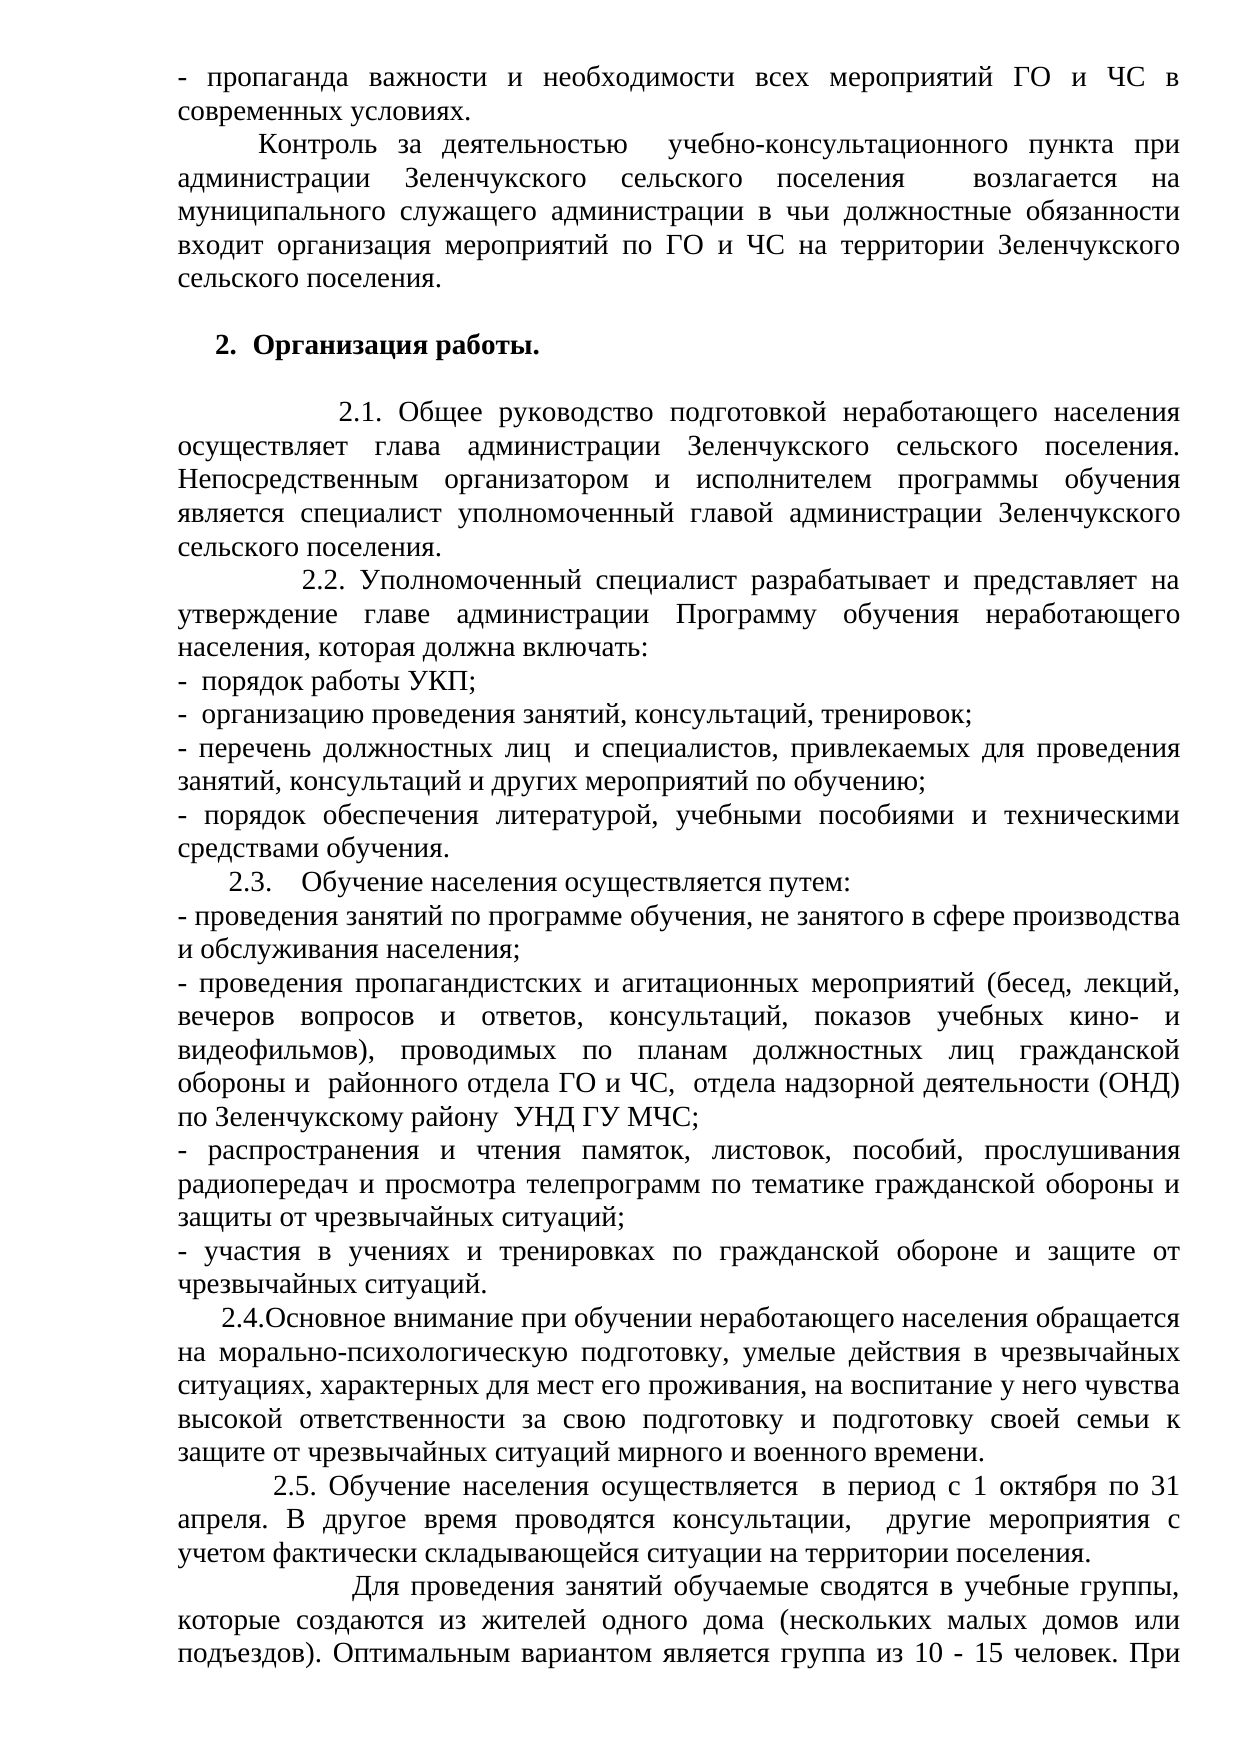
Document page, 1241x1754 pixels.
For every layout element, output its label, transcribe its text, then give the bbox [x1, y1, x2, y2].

text 2.4.Основное внимание при обучении неработающего населения обращается на морально-психологическую подготовку, умелые действия в чрезвычайных ситуациях, характерных для мест его проживания, на воспитание у него чувства высокой ответственности за свою подготовку и подготовку своей семьи к защите от чрезвычайных ситуаций мирного и военного времени. [177, 1300, 1181, 1468]
text - порядок работы УКП; [177, 663, 1181, 696]
text - порядок обеспечения литературой, учебными пособиями и техническими средствами обучения. [177, 797, 1181, 864]
text - проведения занятий по программе обучения, не занятого в сфере производства и обслуживания населения; [177, 898, 1181, 965]
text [177, 1568, 1181, 1669]
text 2.2. Уполномоченный специалист разрабатывает и представляет на утверждение главе администрации Программу обучения неработающего населения, которая должна включать: [177, 562, 1181, 663]
text - распространения и чтения памяток, листовок, пособий, прослушивания радиопередач и просмотра телепрограмм по тематике гражданской обороны и защиты от чрезвычайных ситуаций; [177, 1132, 1181, 1233]
text 2.1. Общее руководство подготовкой неработающего населения осуществляет глава администрации Зеленчукского сельского поселения. Непосредственным организатором и исполнителем программы обучения является специалист уполномоченный главой администрации Зеленчукского сельского поселения. [177, 394, 1181, 562]
text 2.5. Обучение населения осуществляется в период с 1 октября по 31 апреля. В другое время проводятся консультации, другие мероприятия с учетом фактически складывающейся ситуации на территории поселения. [177, 1468, 1181, 1568]
text - пропаганда важности и необходимости всех мероприятий ГО и ЧС в современных условиях. [177, 59, 1181, 126]
text - организацию проведения занятий, консультаций, тренировок; [177, 696, 1181, 730]
list Организация работы. [215, 327, 1181, 361]
text Контроль за деятельностью учебно-консультационного пункта при администрации Зеленчукского сельского поселения возлагается на муниципального служащего администрации в чьи должностные обязанности входит организация мероприятий по ГО и ЧС на территории Зеленчукского сельского поселения. [177, 126, 1181, 294]
text 2.3. Обучение населения осуществляется путем: [177, 864, 1181, 898]
text - участия в учениях и тренировках по гражданской обороне и защите от чрезвычайных ситуаций. [177, 1233, 1181, 1300]
text - проведения пропагандистских и агитационных мероприятий (бесед, лекций, вечеров вопросов и ответов, консультаций, показов учебных кино- и видеофильмов), проводимых по планам должностных лиц гражданской обороны и районного отдела ГО и ЧС, отдела надзорной деятельности (ОНД) по Зеленчукскому району УНД ГУ МЧС; [177, 965, 1181, 1132]
text - перечень должностных лиц и специалистов, привлекаемых для проведения занятий, консультаций и других мероприятий по обучению; [177, 730, 1181, 797]
